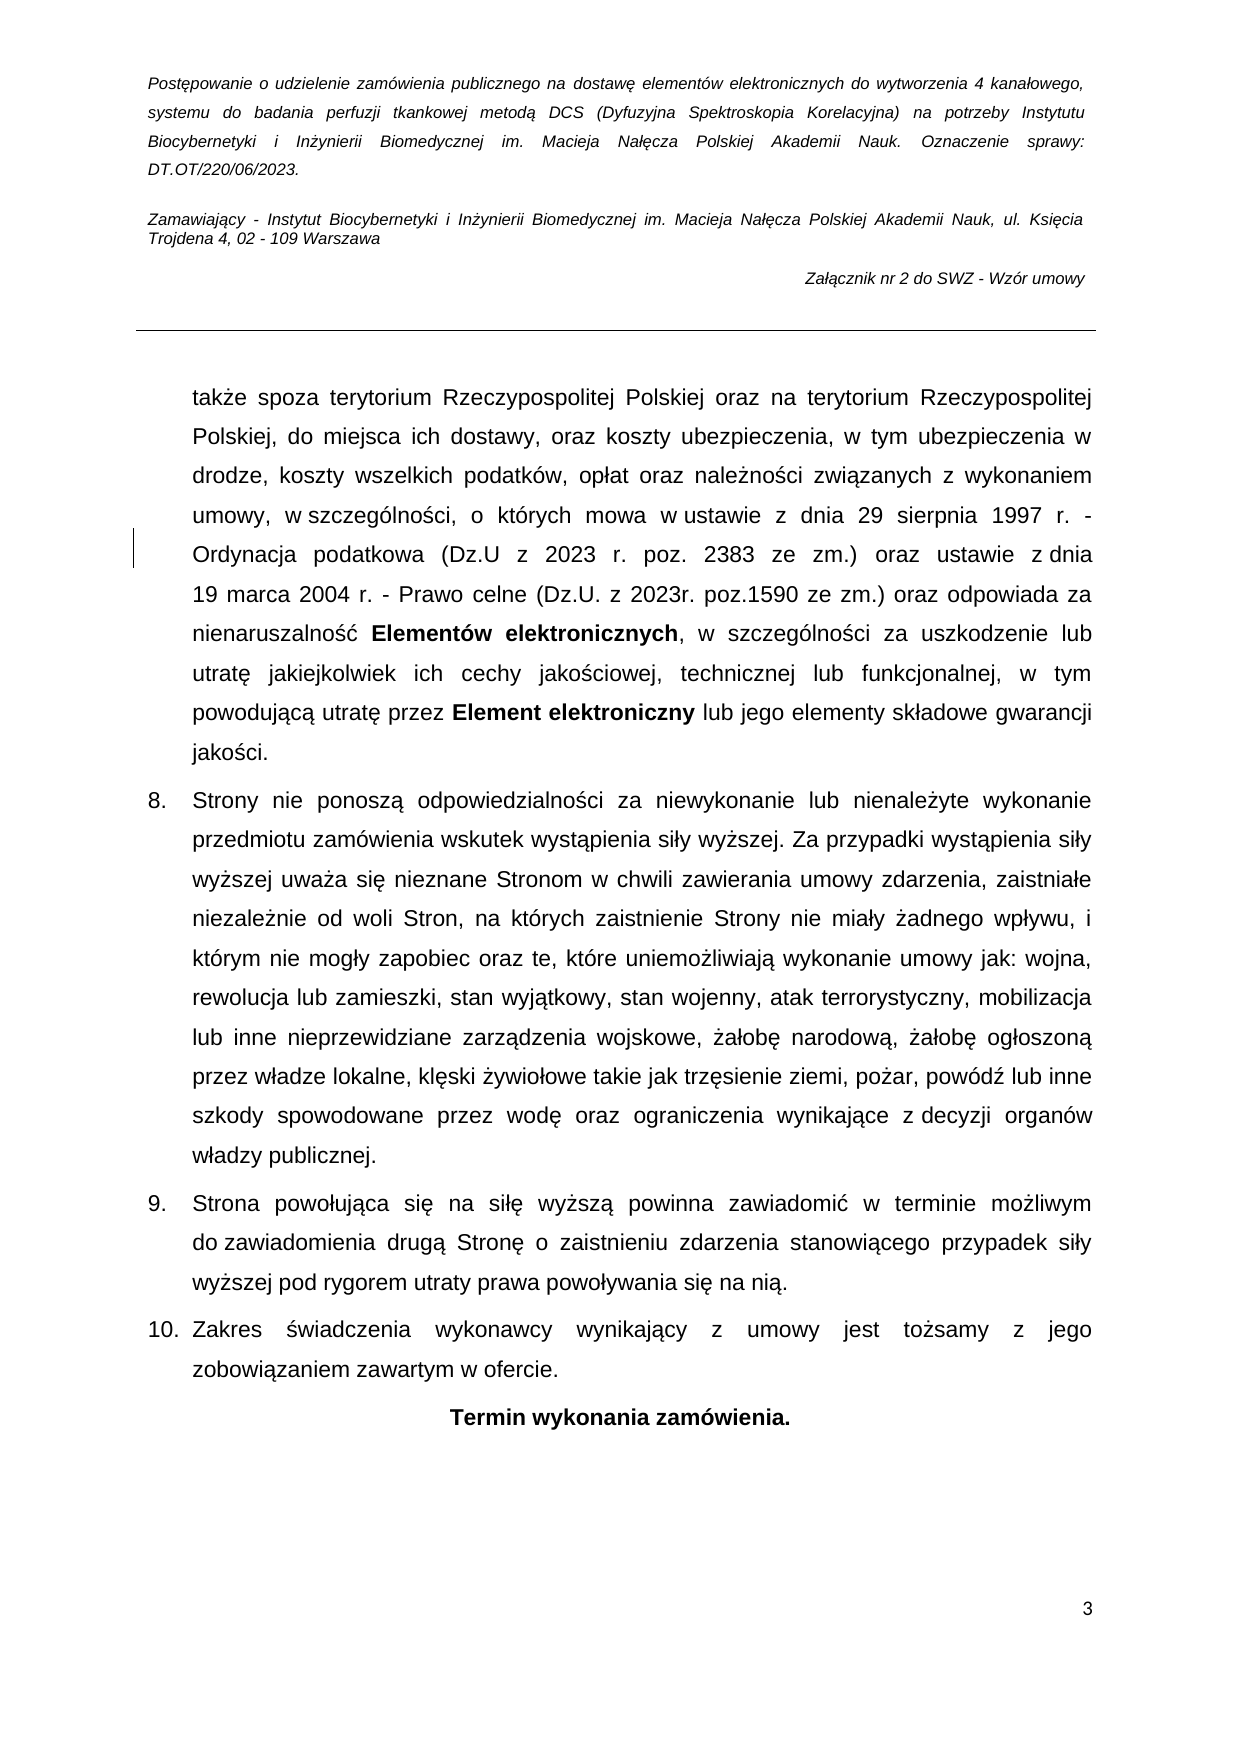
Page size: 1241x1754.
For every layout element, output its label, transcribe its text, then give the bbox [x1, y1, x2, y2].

list Strony nie ponoszą odpowiedzialności za niewykonanie lub nienależyte wykonanie przedmiotu zamówienia wskutek wystąpienia siły wyższej. Za przypadki wystąpienia siły wyższej uważa się nieznane Stronom w chwili zawierania umowy zdarzenia, zaistniałe niezależnie od woli Stron, na których zaistnienie Strony nie miały żadnego wpływu, i którym nie mogły zapobiec oraz te, które uniemożliwiają wykonanie umowy jak: wojna, rewolucja lub zamieszki, stan wyjątkowy, stan wojenny, atak terrorystyczny, mobilizacja lub inne nieprzewidziane zarządzenia wojskowe, żałobę narodową, żałobę ogłoszoną przez władze lokalne, klęski żywiołowe takie jak trzęsienie ziemi, pożar, powódź lub inne szkody spowodowane przez wodę oraz ograniczenia wynikające z decyzji organów władzy publicznej. [148, 787, 1092, 1168]
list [154, 383, 1092, 765]
list Strona powołująca się na siłę wyższą powinna zawiadomić w terminie możliwym do zawiadomienia drugą Stronę o zaistnieniu zdarzenia stanowiącego przypadek siły wyższej pod rygorem utraty prawa powoływania się na nią. [148, 1190, 1092, 1295]
text Termin wykonania zamówienia. [148, 1404, 1092, 1430]
list Zakres świadczenia wykonawcy wynikający z umowy jest tożsamy z jego zobowiązaniem zawartym w ofercie. [148, 1316, 1092, 1382]
